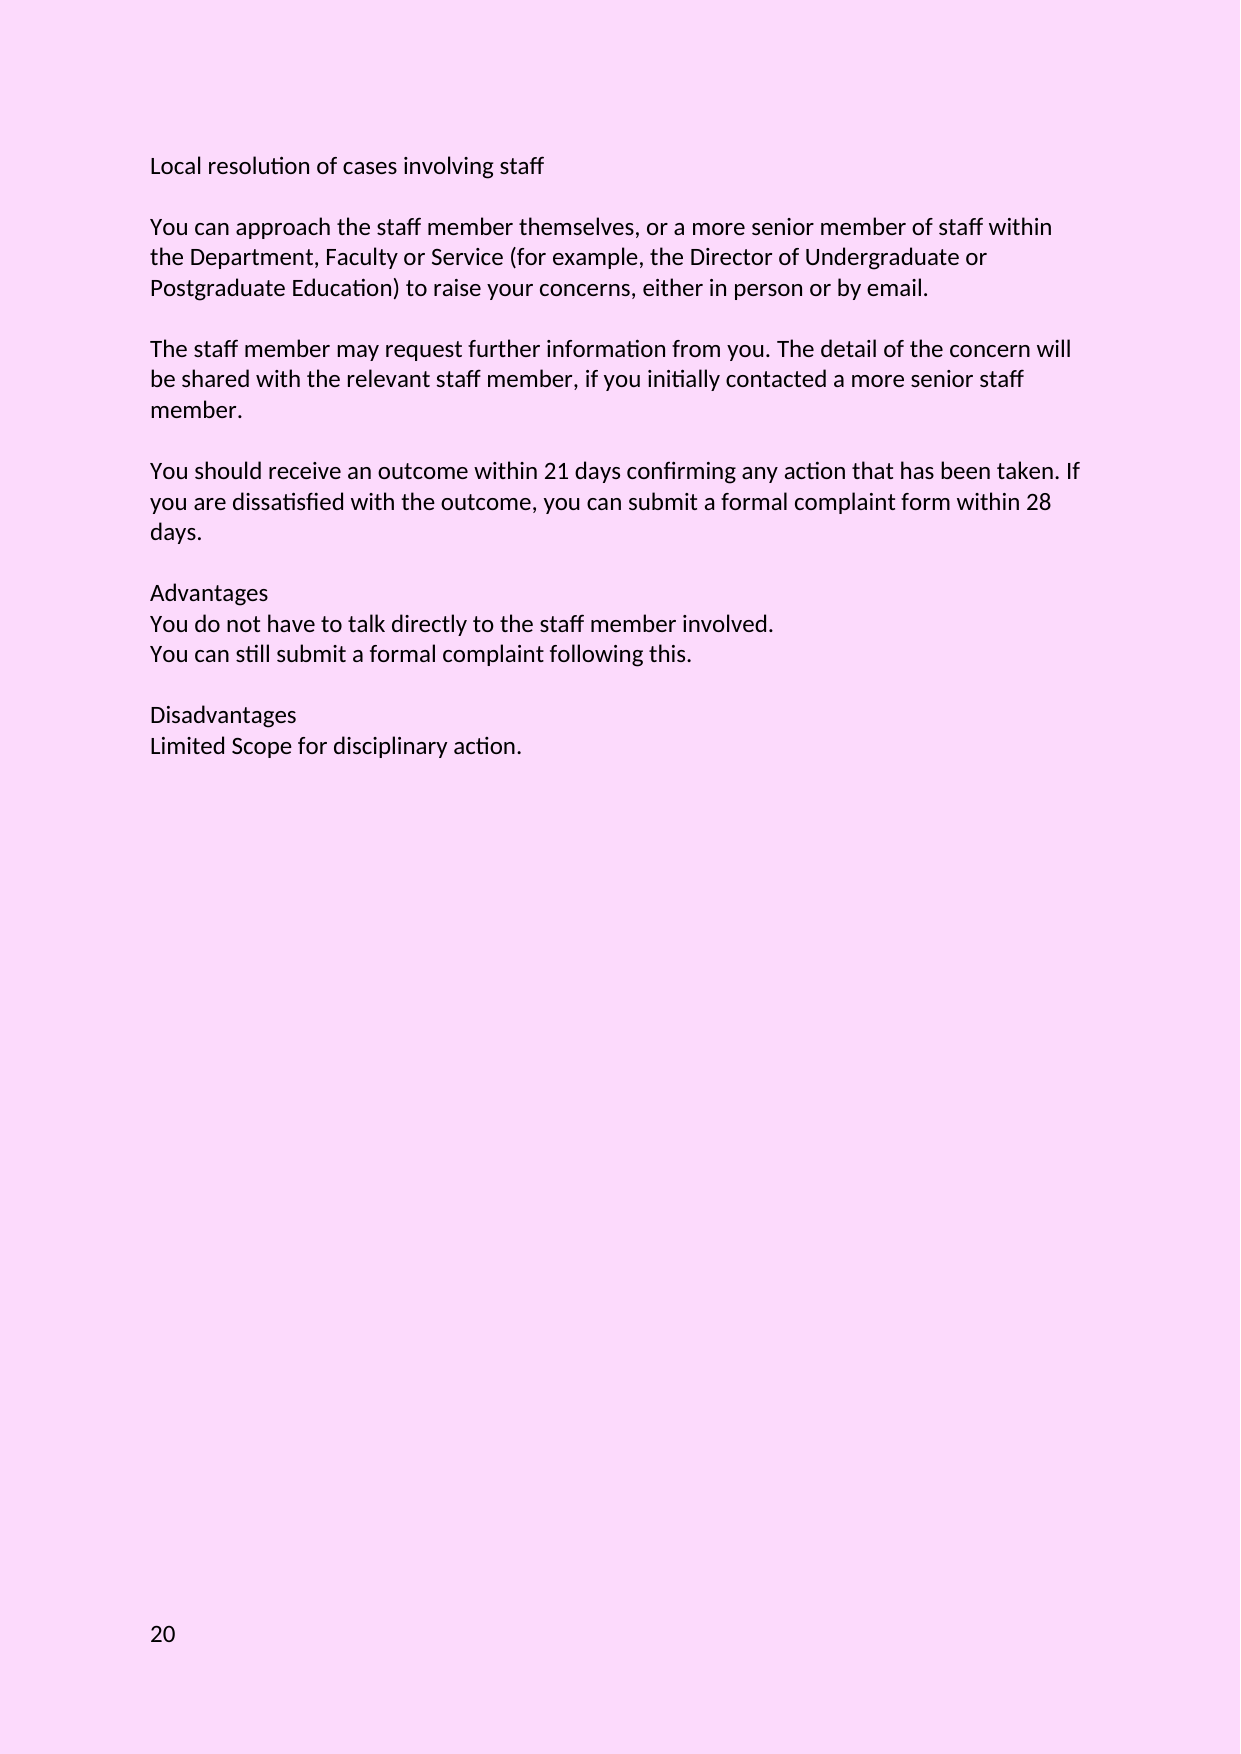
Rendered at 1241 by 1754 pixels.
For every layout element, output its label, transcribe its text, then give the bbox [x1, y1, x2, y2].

text You should receive an outcome within 21 days confirming any action that has been taken. If you are dissatisfied with the outcome, you can submit a formal complaint form within 28 days. [150, 455, 1090, 547]
text Disadvantages [150, 699, 1090, 730]
text You do not have to talk directly to the staff member involved. [150, 608, 1090, 638]
text The staff member may request further information from you. The detail of the concern will be shared with the relevant staff member, if you initially contacted a more senior staff member. [150, 333, 1090, 425]
text You can still submit a formal complaint following this. [150, 638, 1090, 669]
text Limited Scope for disciplinary action. [150, 730, 1090, 760]
text Advantages [150, 577, 1090, 608]
text You can approach the staff member themselves, or a more senior member of staff within the Department, Faculty or Service (for example, the Director of Undergraduate or Postgraduate Education) to raise your concerns, either in person or by email. [150, 211, 1090, 303]
text Local resolution of cases involving staff [150, 150, 1090, 181]
